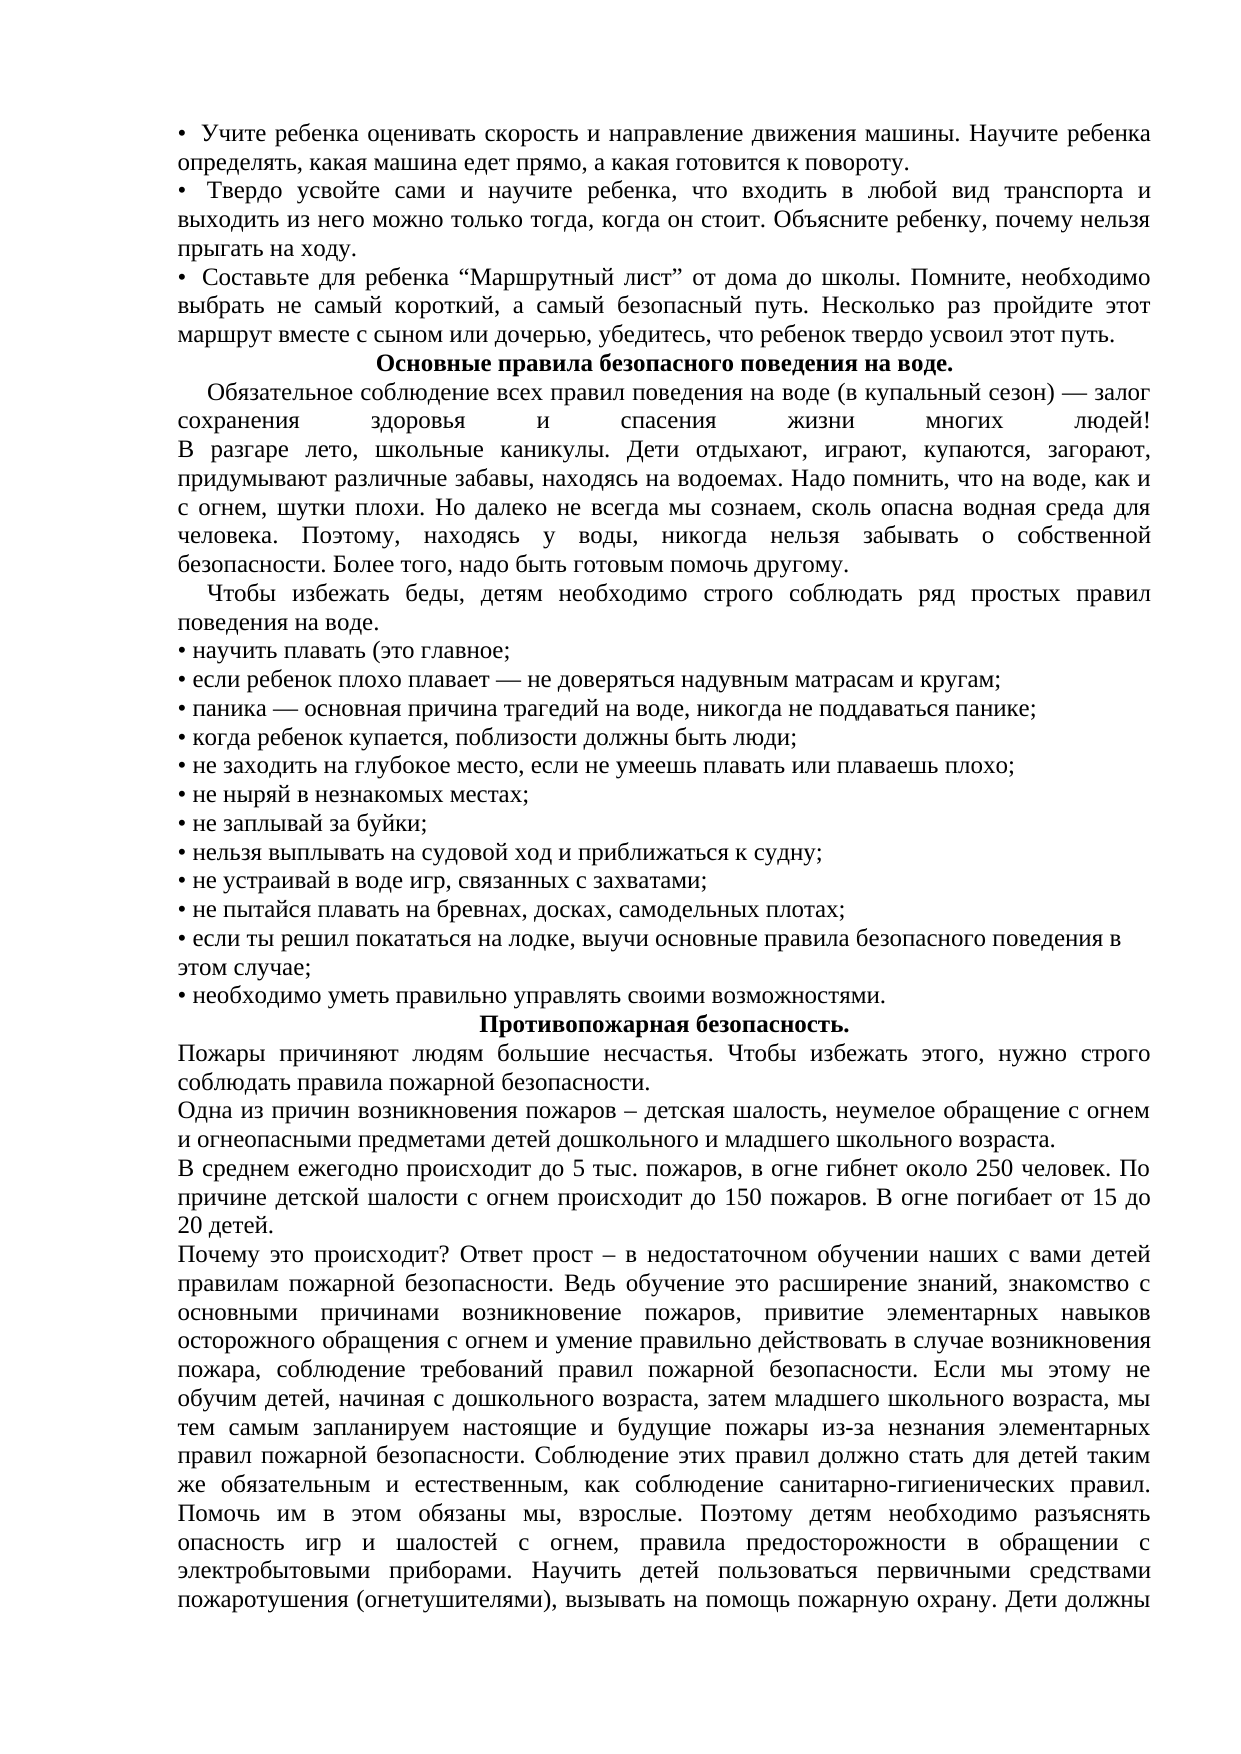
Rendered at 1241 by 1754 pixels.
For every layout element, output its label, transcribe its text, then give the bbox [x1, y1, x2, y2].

text Основные правила безопасного поведения на воде. [177, 348, 1152, 377]
text • Составьте для ребенка “Маршрутный лист” от дома до школы. Помните, необходимо выбрать не самый короткий, а самый безопасный путь. Несколько раз пройдите этот маршрут вместе с сыном или дочерью, убедитесь, что ребенок твердо усвоил этот путь. [177, 262, 1152, 348]
text Одна из причин возникновения пожаров – детская шалость, неумелое обращение с огнем и огнеопасными предметами детей дошкольного и младшего школьного возраста. [177, 1096, 1152, 1153]
text Пожары причиняют людям большие несчастья. Чтобы избежать этого, нужно строго соблюдать правила пожарной безопасности. [177, 1038, 1152, 1096]
text Противопожарная безопасность. [177, 1009, 1152, 1038]
text Чтобы избежать беды, детям необходимо строго соблюдать ряд простых правил поведения на воде. [177, 578, 1152, 636]
text • Твердо усвойте сами и научите ребенка, что входить в любой вид транспорта и выходить из него можно только тогда, когда он стоит. Объясните ребенку, почему нельзя прыгать на ходу. [177, 176, 1152, 262]
text В среднем ежегодно происходит до 5 тыс. пожаров, в огне гибнет около 250 человек. По причине детской шалости с огнем происходит до 150 пожаров. В огне погибает от 15 до 20 детей. [177, 1153, 1152, 1239]
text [177, 1239, 1152, 1613]
text Обязательное соблюдение всех правил поведения на воде (в купальный сезон) — залог сохранения здоровья и спасения жизни многих людей! В разгаре лето, школьные каникулы. Дети отдыхают, играют, купаются, загорают, придумывают различные забавы, находясь на водоемах. Надо помнить, что на воде, как и с огнем, шутки плохи. Но далеко не всегда мы сознаем, сколь опасна водная среда для человека. Поэтому, находясь у воды, никогда нельзя забывать о собственной безопасности. Более того, надо быть готовым помочь другому. [177, 377, 1152, 578]
text • Учите ребенка оценивать скорость и направление движения машины. Научите ребенка определять, какая машина едет прямо, а какая готовится к повороту. [177, 118, 1152, 176]
text • научить плавать (это главное; • если ребенок плохо плавает — не доверяться надувным матрасам и кругам; • паника — основная причина трагедий на воде, никогда не поддаваться панике; • когда ребенок купается, поблизости должны быть люди; • не заходить на глубокое место, если не умеешь плавать или плаваешь плохо; • не ныряй в незнакомых местах; • не заплывай за буйки; • нельзя выплывать на судовой ход и приближаться к судну; • не устраивай в воде игр, связанных с захватами; • не пытайся плавать на бревнах, досках, самодельных плотах; • если ты решил покататься на лодке, выучи основные правила безопасного поведения в этом случае; • необходимо уметь правильно управлять своими возможностями. [177, 636, 1152, 1009]
